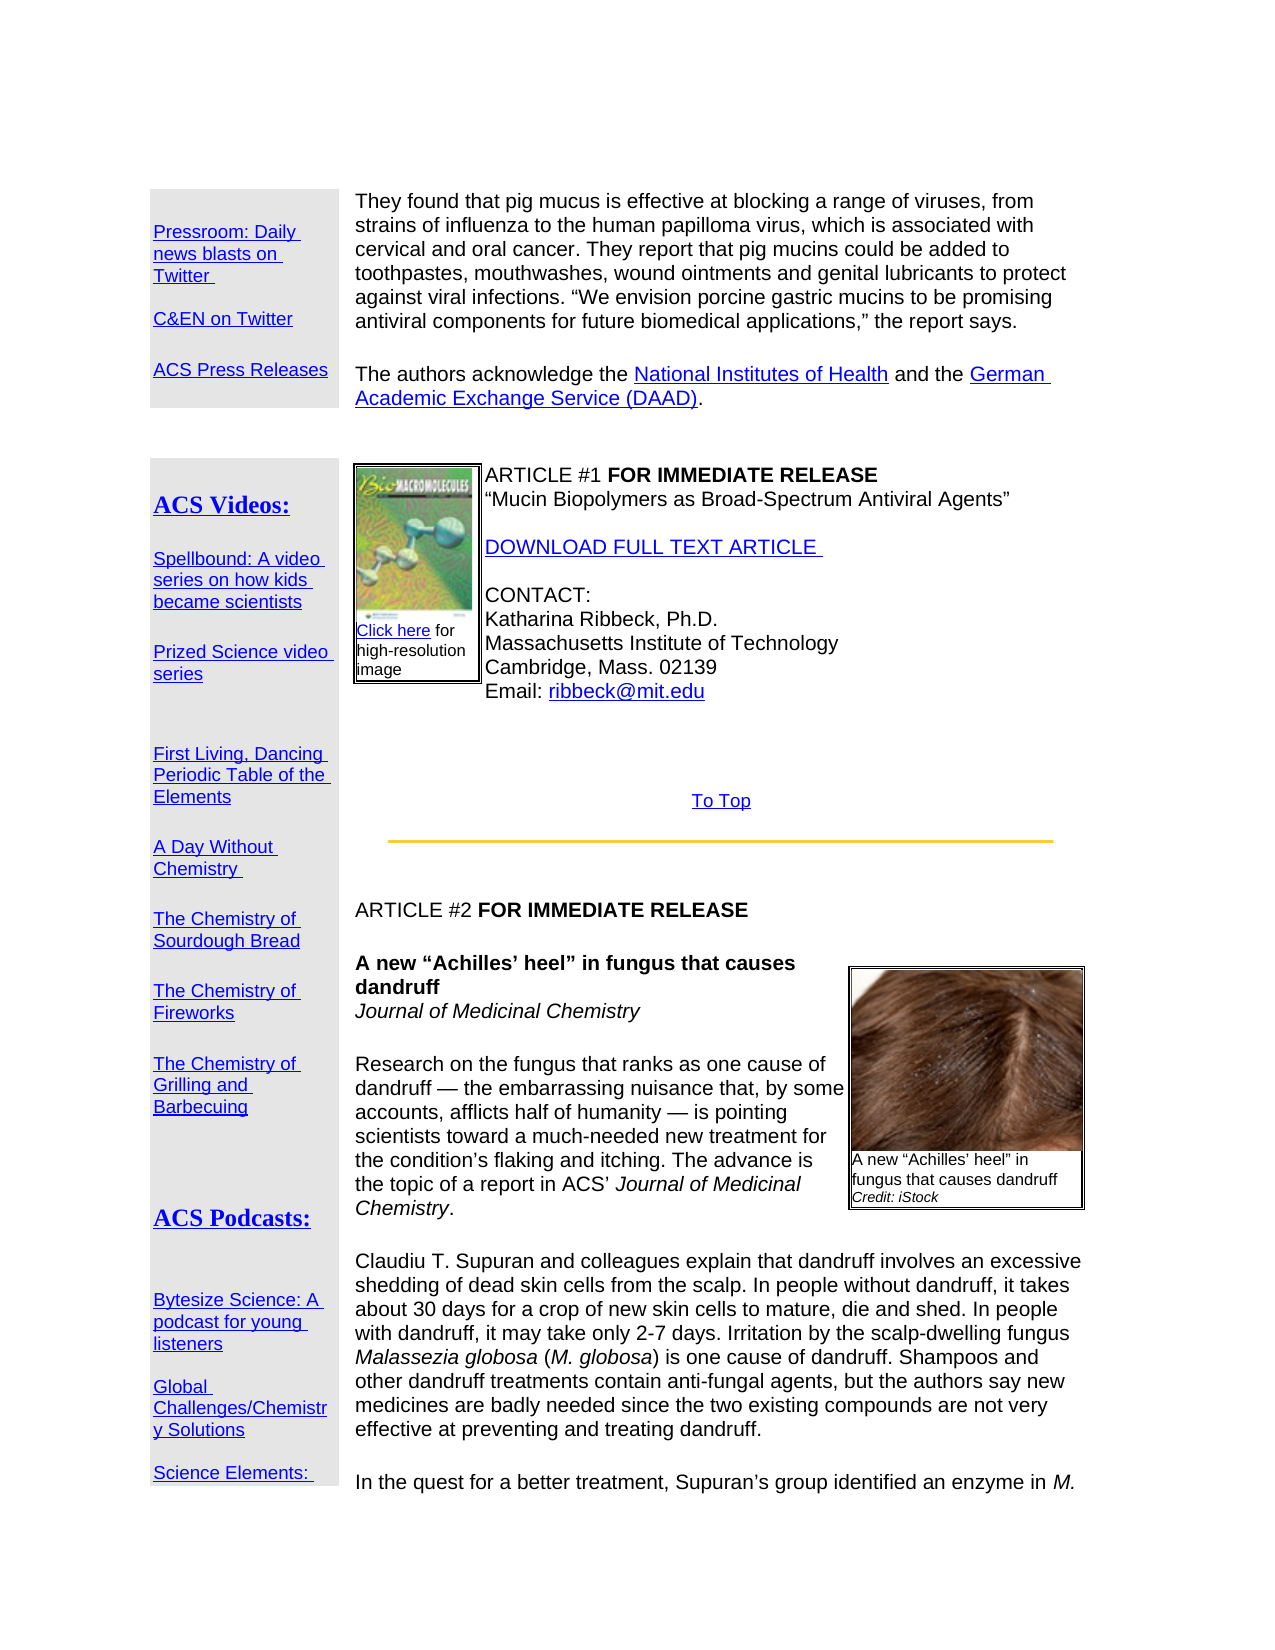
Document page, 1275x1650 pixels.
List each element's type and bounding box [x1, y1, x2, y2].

picture [851, 970, 1083, 1151]
picture [356, 468, 473, 622]
table_header [150, 150, 355, 1493]
table_header [355, 150, 1087, 1493]
